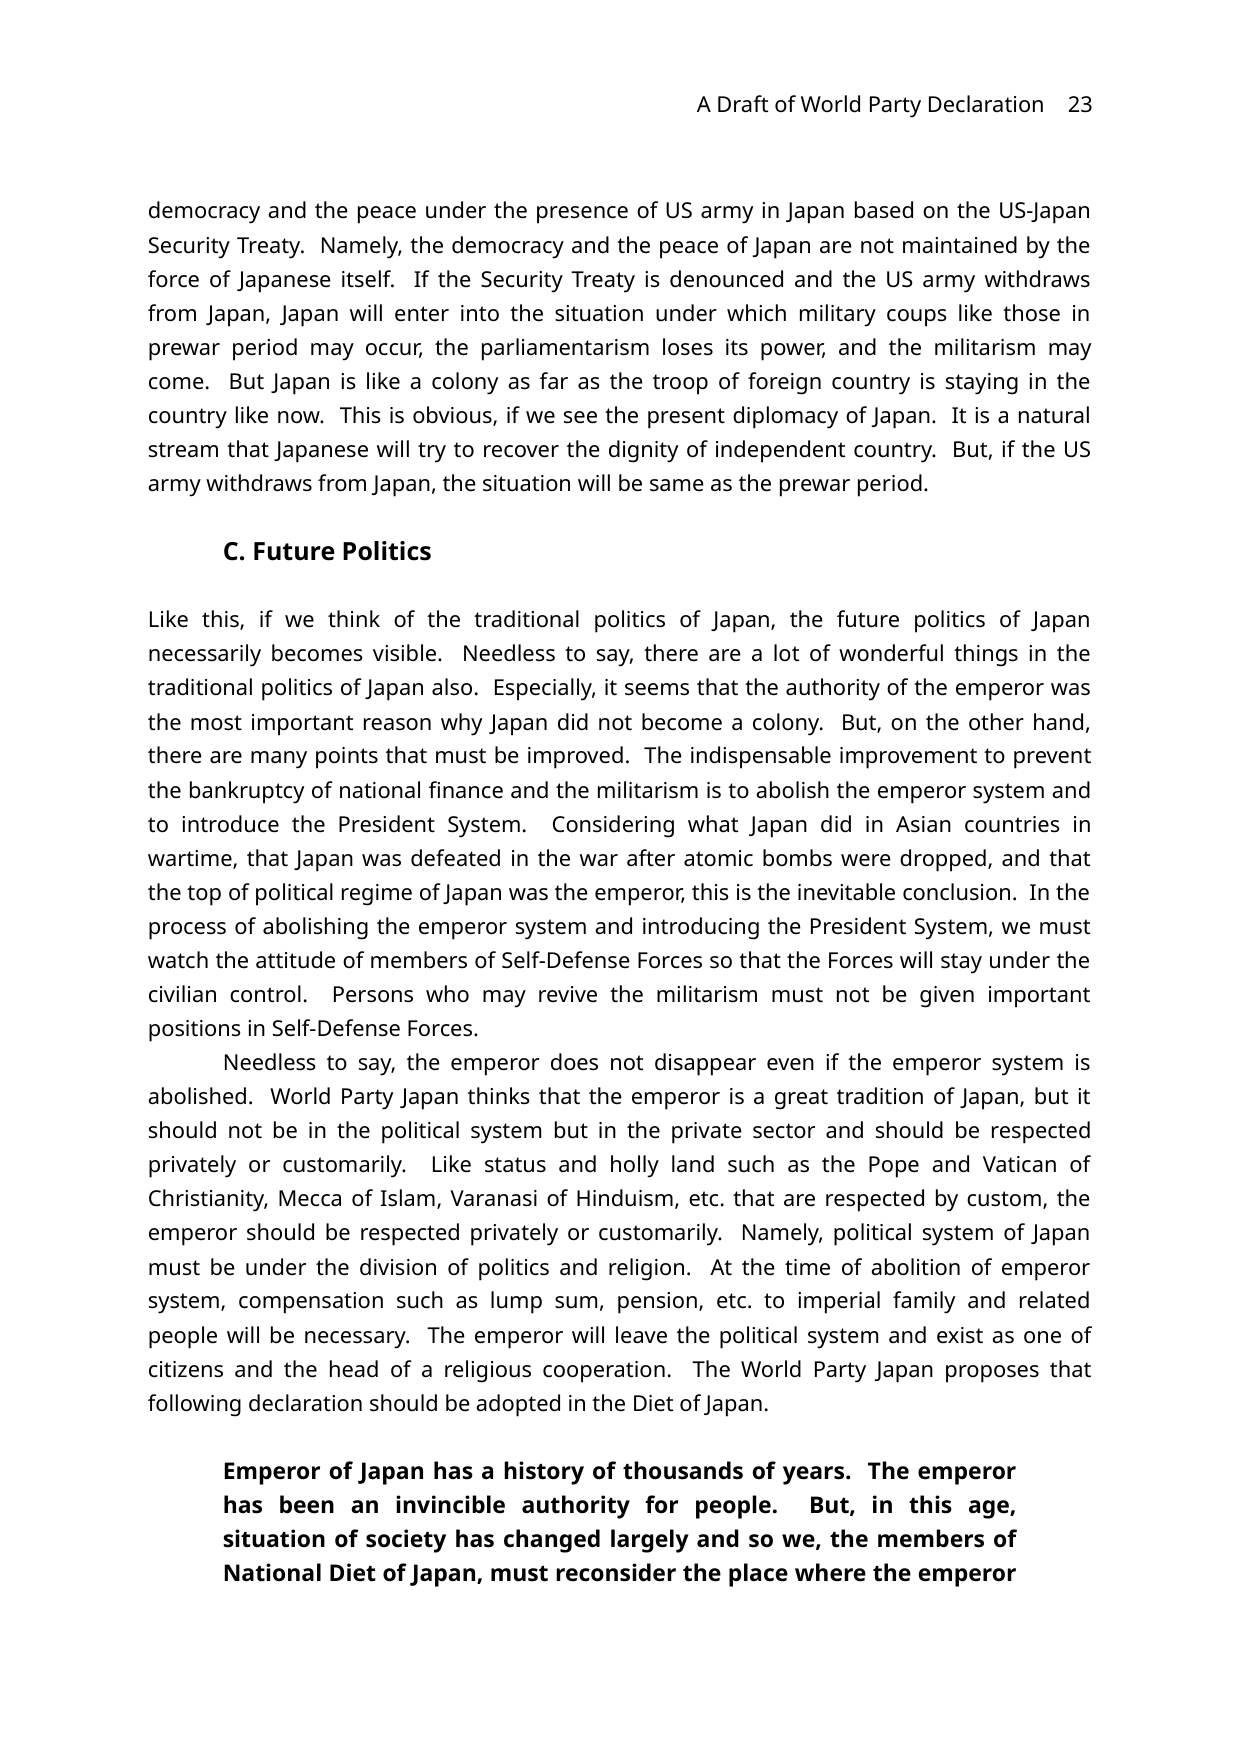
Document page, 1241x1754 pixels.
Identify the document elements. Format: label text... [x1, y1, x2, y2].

text Like this, if we think of the traditional politics of Japan, the future politics of Japan necessarily becomes visible. Needless to say, there are a lot of wonderful things in the traditional politics of Japan also. Especially, it seems that the authority of the emperor was the most important reason why Japan did not become a colony. But, on the other hand, there are many points that must be improved. The indispensable improvement to prevent the bankruptcy of national finance and the militarism is to abolish the emperor system and to introduce the President System. Considering what Japan did in Asian countries in wartime, that Japan was defeated in the war after atomic bombs were dropped, and that the top of political regime of Japan was the emperor, this is the inevitable conclusion. In the process of abolishing the emperor system and introducing the President System, we must watch the attitude of members of Self-Defense Forces so that the Forces will stay under the civilian control. Persons who may revive the militarism must not be given important positions in Self-Defense Forces. [148, 602, 1092, 1045]
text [223, 1454, 1017, 1590]
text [148, 193, 1092, 500]
text Needless to say, the emperor does not disappear even if the emperor system is abolished. World Party Japan thinks that the emperor is a great tradition of Japan, but it should not be in the political system but in the private sector and should be respected privately or customarily. Like status and holly land such as the Pope and Vatican of Christianity, Mecca of Islam, Varanasi of Hinduism, etc. that are respected by custom, the emperor should be respected privately or customarily. Namely, political system of Japan must be under the division of politics and religion. At the time of abolition of emperor system, compensation such as lump sum, pension, etc. to imperial family and related people will be necessary. The emperor will leave the political system and exist as one of citizens and the head of a religious cooperation. The World Party Japan proposes that following declaration should be adopted in the Diet of Japan. [148, 1045, 1092, 1420]
subtitle C. Future Politics [148, 534, 1092, 568]
